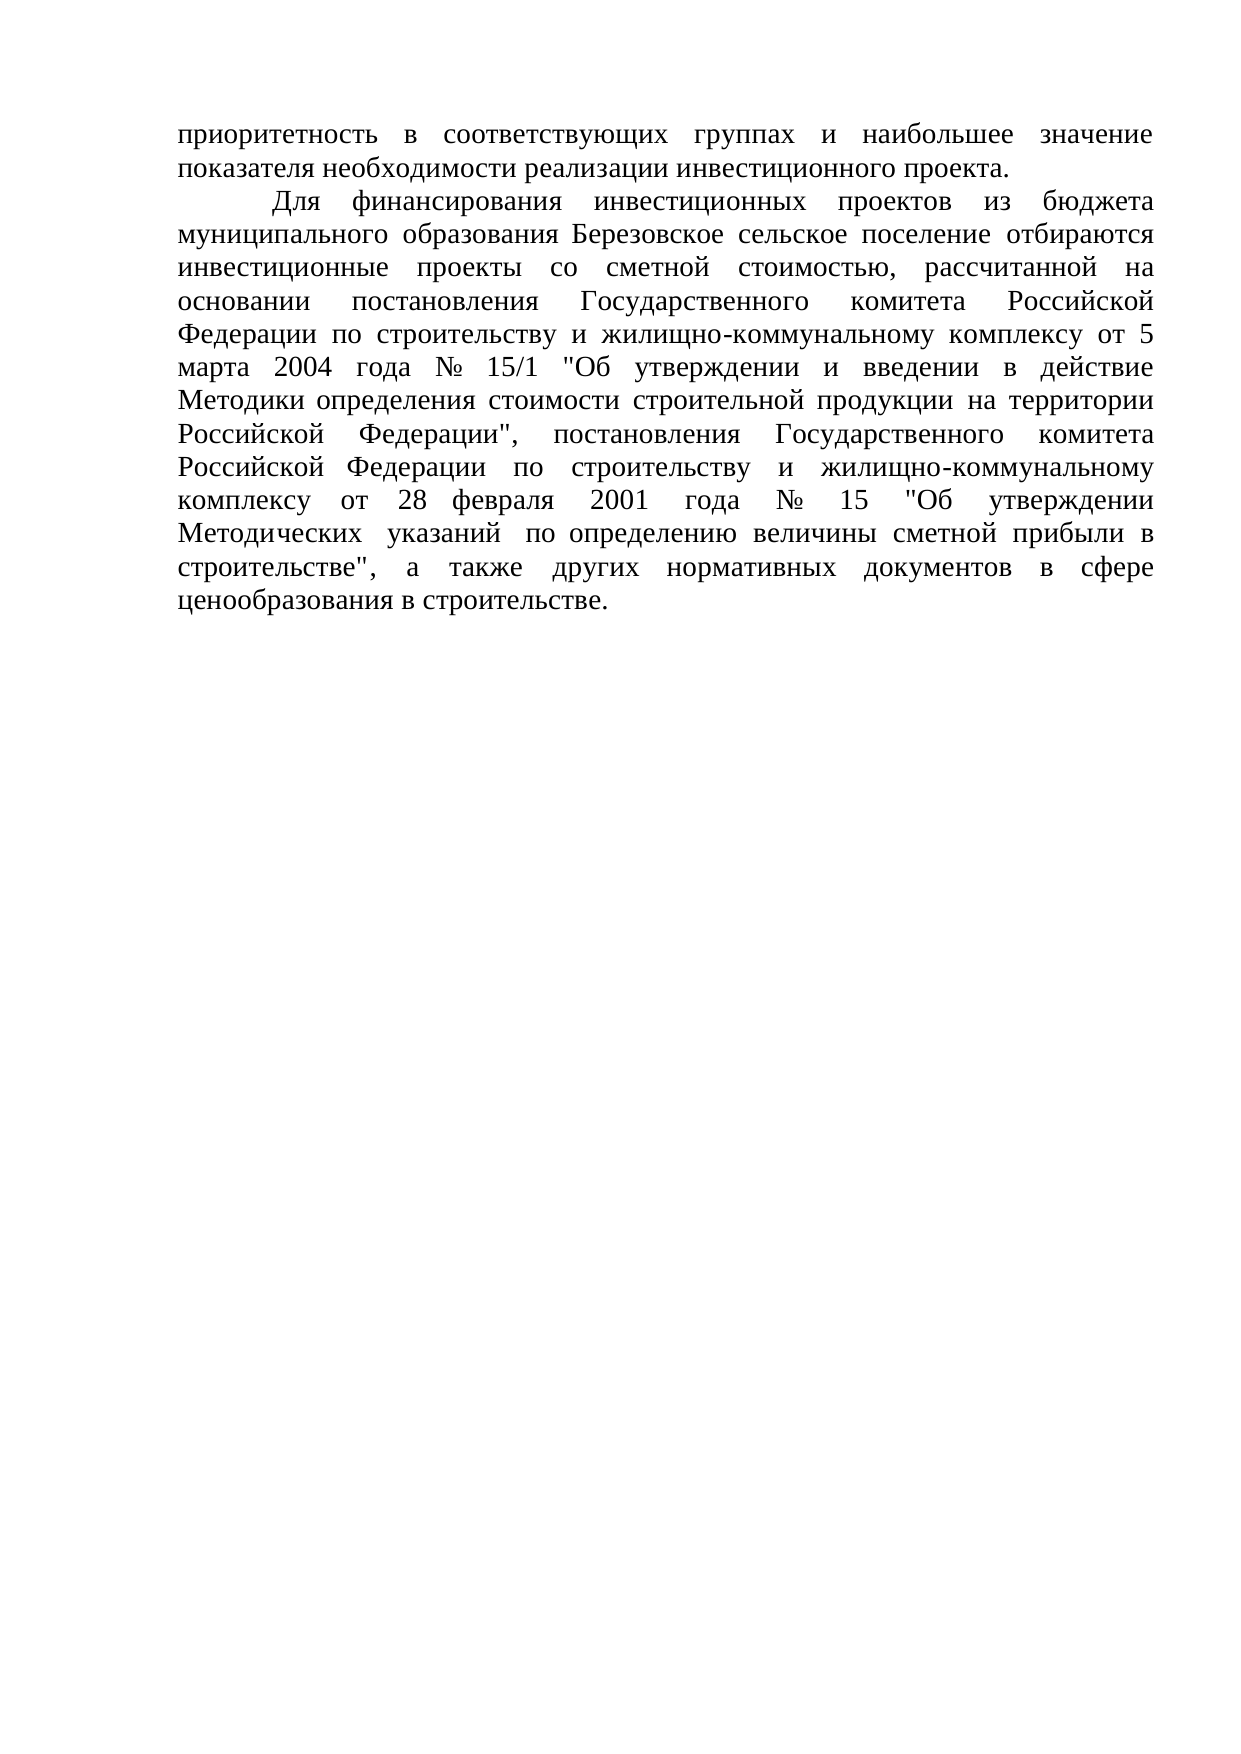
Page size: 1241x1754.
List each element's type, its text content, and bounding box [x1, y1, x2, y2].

text Для финансирования инвестиционных проектов из бюджета муниципального образования Березовское сельское поселение отбираются инвестиционные проекты со сметной стоимостью, рассчитанной на основании постановления Государственного комитета Российской Федерации по строительству и жилищно-коммунальному комплексу от 5 марта 2004 года № 15/1 "Об утверждении и введении в действие Методики определения стоимости строительной продукции на территории Российской Федерации", постановления Государственного комитета Российской Федерации по строительству и жилищно-коммунальному комплексу от 28 февраля 2001 года № 15 "Об утверждении Методических указаний по определению величины сметной прибыли в строительстве", а также других нормативных документов в сфере ценообразования в строительстве. [177, 183, 1154, 615]
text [177, 117, 1153, 183]
